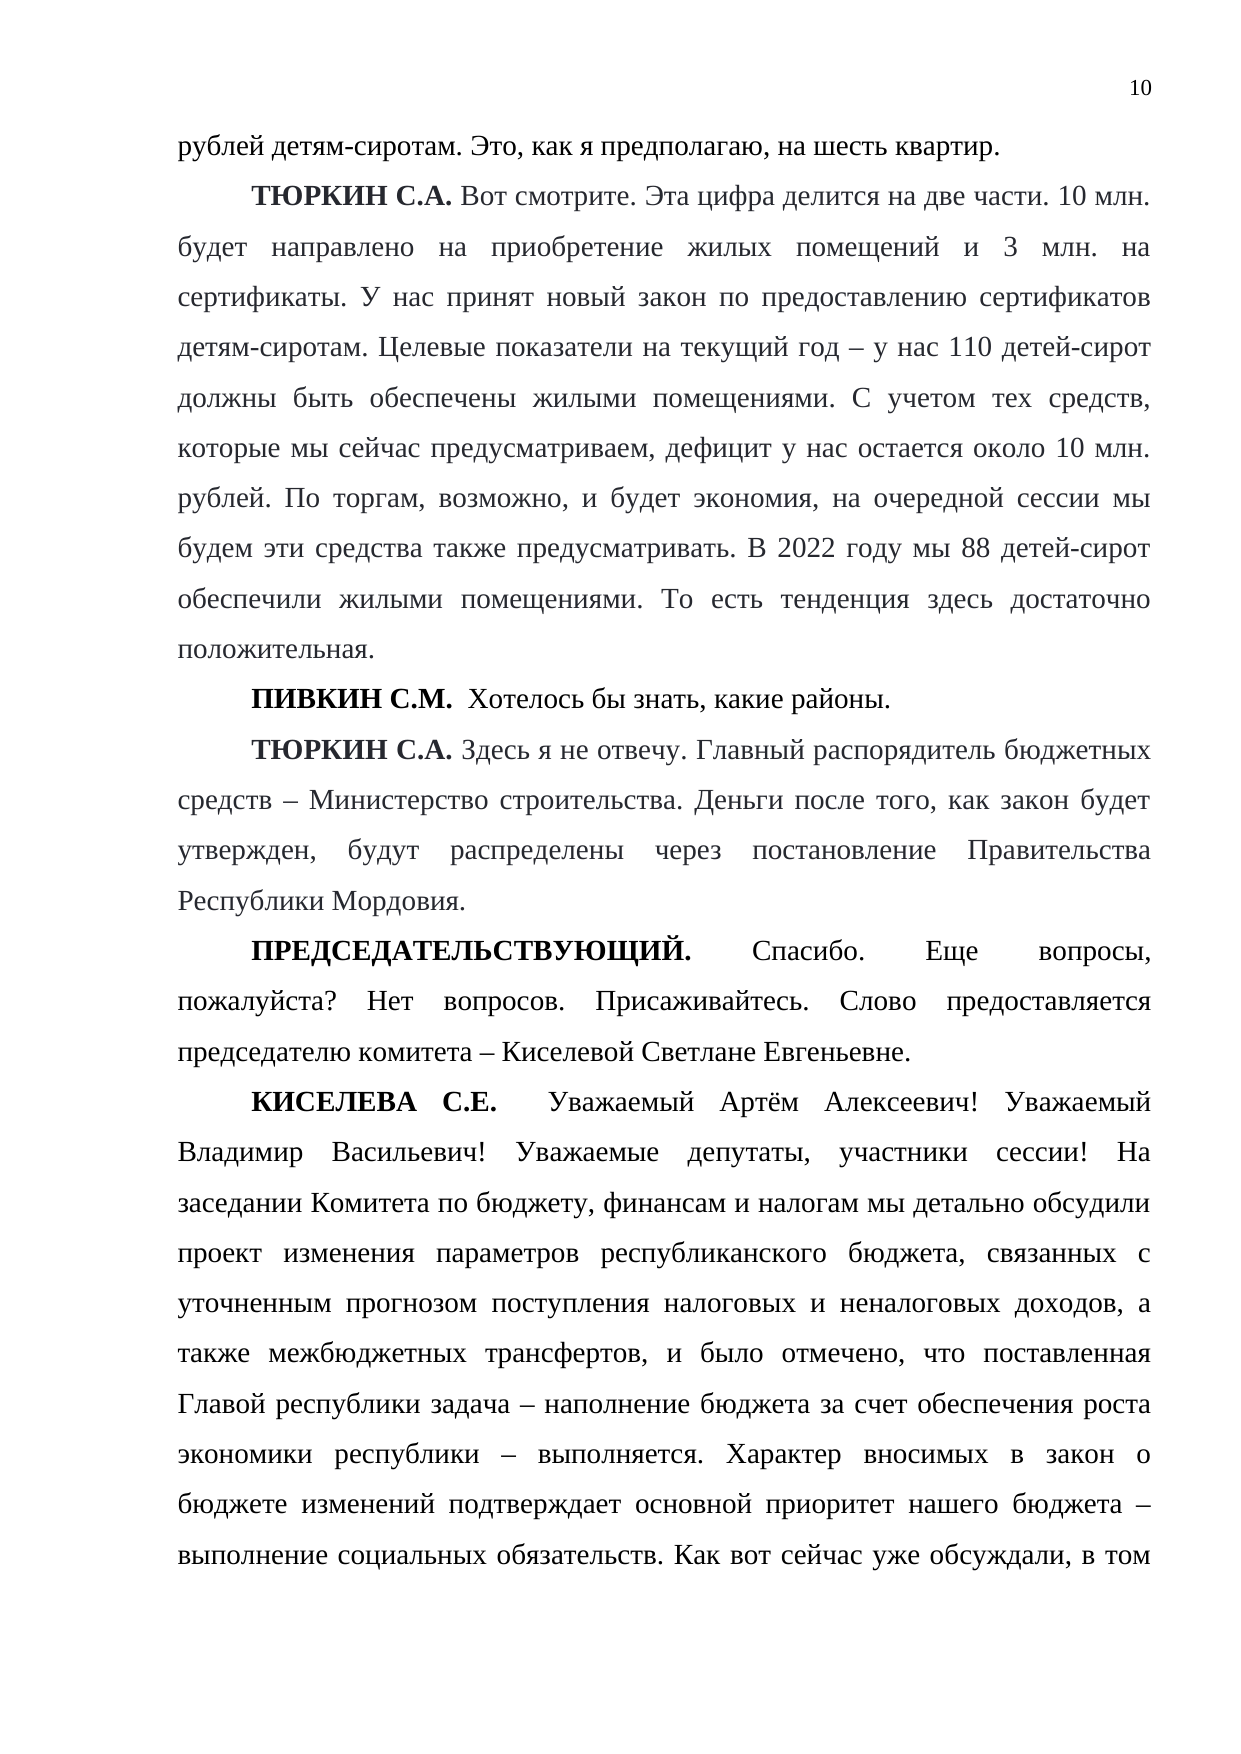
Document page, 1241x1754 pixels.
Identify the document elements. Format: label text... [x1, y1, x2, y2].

text ТЮРКИН С.А. Здесь я не отвечу. Главный распорядитель бюджетных средств – Министерство строительства. Деньги после того, как закон будет утвержден, будут распределены через постановление Правительства Республики Мордовия. [177, 732, 1152, 916]
text ПРЕДСЕДАТЕЛЬСТВУЮЩИЙ. Спасибо. Еще вопросы, пожалуйста? Нет вопросов. Присаживайтесь. Слово предоставляется председателю комитета – Киселевой Светлане Евгеньевне. [177, 933, 1152, 1067]
text ПИВКИН С.М. Хотелось бы знать, какие районы. [177, 682, 1152, 715]
text ТЮРКИН С.А. Вот смотрите. Эта цифра делится на две части. 10 млн. будет направлено на приобретение жилых помещений и 3 млн. на сертификаты. У нас принят новый закон по предоставлению сертификатов детям-сиротам. Целевые показатели на текущий год – у нас 110 детей-сирот должны быть обеспечены жилыми помещениями. С учетом тех средств, которые мы сейчас предусматриваем, дефицит у нас остается около 10 млн. рублей. По торгам, возможно, и будет экономия, на очередной сессии мы будем эти средства также предусматривать. В 2022 году мы 88 детей-сирот обеспечили жилыми помещениями. То есть тенденция здесь достаточно положительная. [177, 178, 1152, 665]
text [177, 128, 1152, 162]
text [177, 1084, 1152, 1629]
